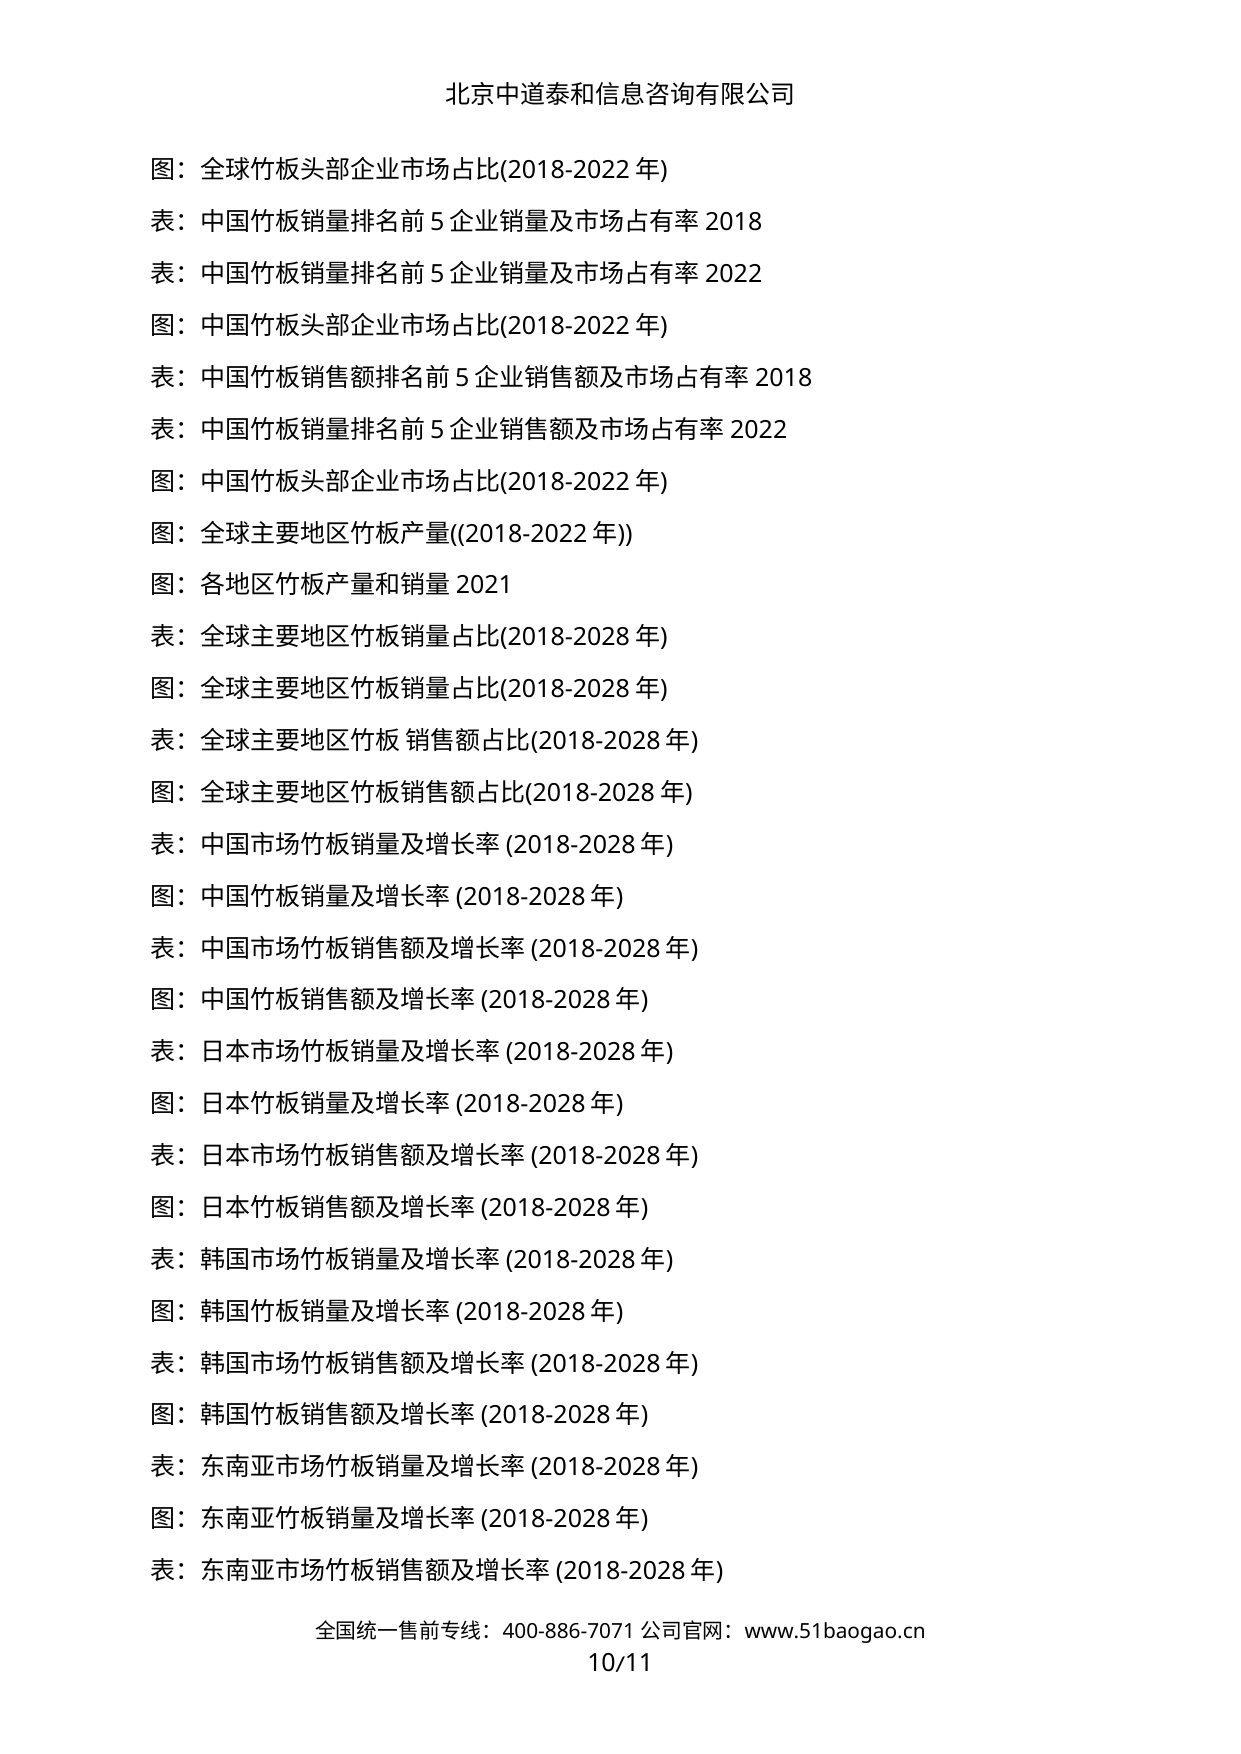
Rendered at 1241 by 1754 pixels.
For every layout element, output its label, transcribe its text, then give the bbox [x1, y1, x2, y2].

text 表：中国市场竹板销量及增长率 (2018-2028年) [150, 824, 1090, 861]
text 表：日本市场竹板销售额及增长率 (2018-2028年) [150, 1136, 1090, 1172]
text 图：各地区竹板产量和销量 2021 [150, 565, 1090, 601]
text 表：全球主要地区竹板销量占比(2018-2028年) [150, 617, 1090, 653]
text 图：中国竹板头部企业市场占比(2018-2022年) [150, 461, 1090, 497]
text 表：东南亚市场竹板销售额及增长率 (2018-2028年) [150, 1551, 1090, 1587]
text 图：韩国竹板销量及增长率 (2018-2028年) [150, 1291, 1090, 1327]
text 表：中国竹板销量排名前5企业销量及市场占有率 2022 [150, 254, 1090, 290]
text 表：日本市场竹板销量及增长率 (2018-2028年) [150, 1032, 1090, 1068]
text 图：中国竹板销售额及增长率 (2018-2028年) [150, 980, 1090, 1016]
text 图：中国竹板头部企业市场占比(2018-2022年) [150, 306, 1090, 342]
text 图：全球主要地区竹板产量((2018-2022年)) [150, 513, 1090, 549]
text 表：东南亚市场竹板销量及增长率 (2018-2028年) [150, 1447, 1090, 1483]
text 图：日本竹板销量及增长率 (2018-2028年) [150, 1084, 1090, 1120]
text 图：韩国竹板销售额及增长率 (2018-2028年) [150, 1395, 1090, 1431]
text 表：中国竹板销量排名前5企业销售额及市场占有率 2022 [150, 409, 1090, 446]
text 表：中国竹板销量排名前5企业销量及市场占有率 2018 [150, 202, 1090, 238]
text 表：全球主要地区竹板 销售额占比(2018-2028年) [150, 721, 1090, 757]
text 表：韩国市场竹板销量及增长率 (2018-2028年) [150, 1239, 1090, 1276]
text 图：日本竹板销售额及增长率 (2018-2028年) [150, 1187, 1090, 1224]
text 图：全球竹板头部企业市场占比(2018-2022年) [150, 150, 1090, 186]
text 表：中国竹板销售额排名前5企业销售额及市场占有率 2018 [150, 357, 1090, 394]
text 图：全球主要地区竹板销售额占比(2018-2028年) [150, 772, 1090, 809]
text 图：全球主要地区竹板销量占比(2018-2028年) [150, 669, 1090, 705]
text 图：中国竹板销量及增长率 (2018-2028年) [150, 876, 1090, 912]
text 表：中国市场竹板销售额及增长率 (2018-2028年) [150, 928, 1090, 964]
text 表：韩国市场竹板销售额及增长率 (2018-2028年) [150, 1343, 1090, 1379]
text 图：东南亚竹板销量及增长率 (2018-2028年) [150, 1499, 1090, 1535]
